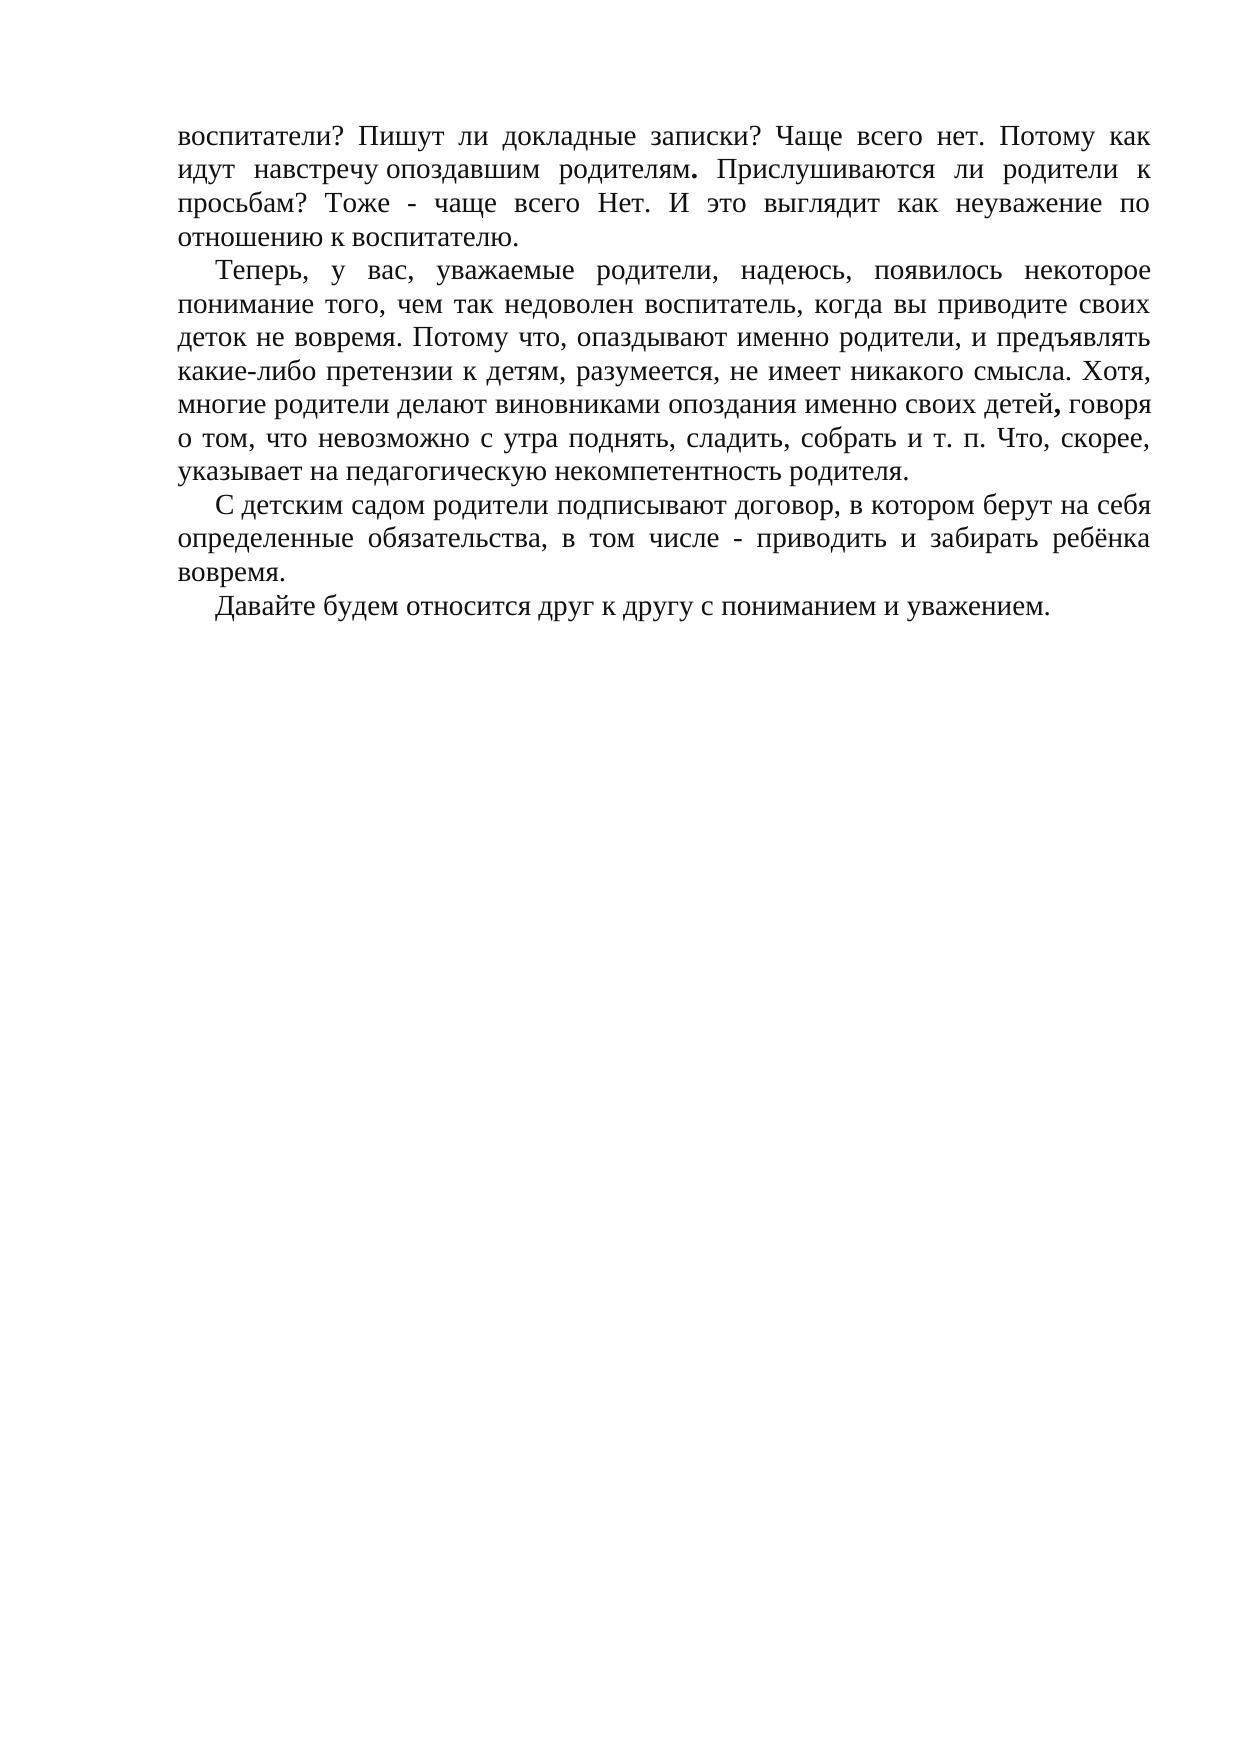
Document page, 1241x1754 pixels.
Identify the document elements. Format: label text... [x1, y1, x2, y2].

text Давайте будем относится друг к другу с пониманием и уважением. [177, 588, 1152, 621]
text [177, 118, 1152, 252]
text Теперь, у вас, уважаемые родители, надеюсь, появилось некоторое понимание того, чем так недоволен воспитатель, когда вы приводите своих деток не вовремя. Потому что, опаздывают именно родители, и предъявлять какие-либо претензии к детям, разумеется, не имеет никакого смысла. Хотя, многие родители делают виновниками опоздания именно своих детей, говоря о том, что невозможно с утра поднять, сладить, собрать и т. п. Что, скорее, указывает на педагогическую некомпетентность родителя. [177, 252, 1152, 487]
text С детским садом родители подписывают договор, в котором берут на себя определенные обязательства, в том числе - приводить и забирать ребёнка вовремя. [177, 487, 1152, 588]
